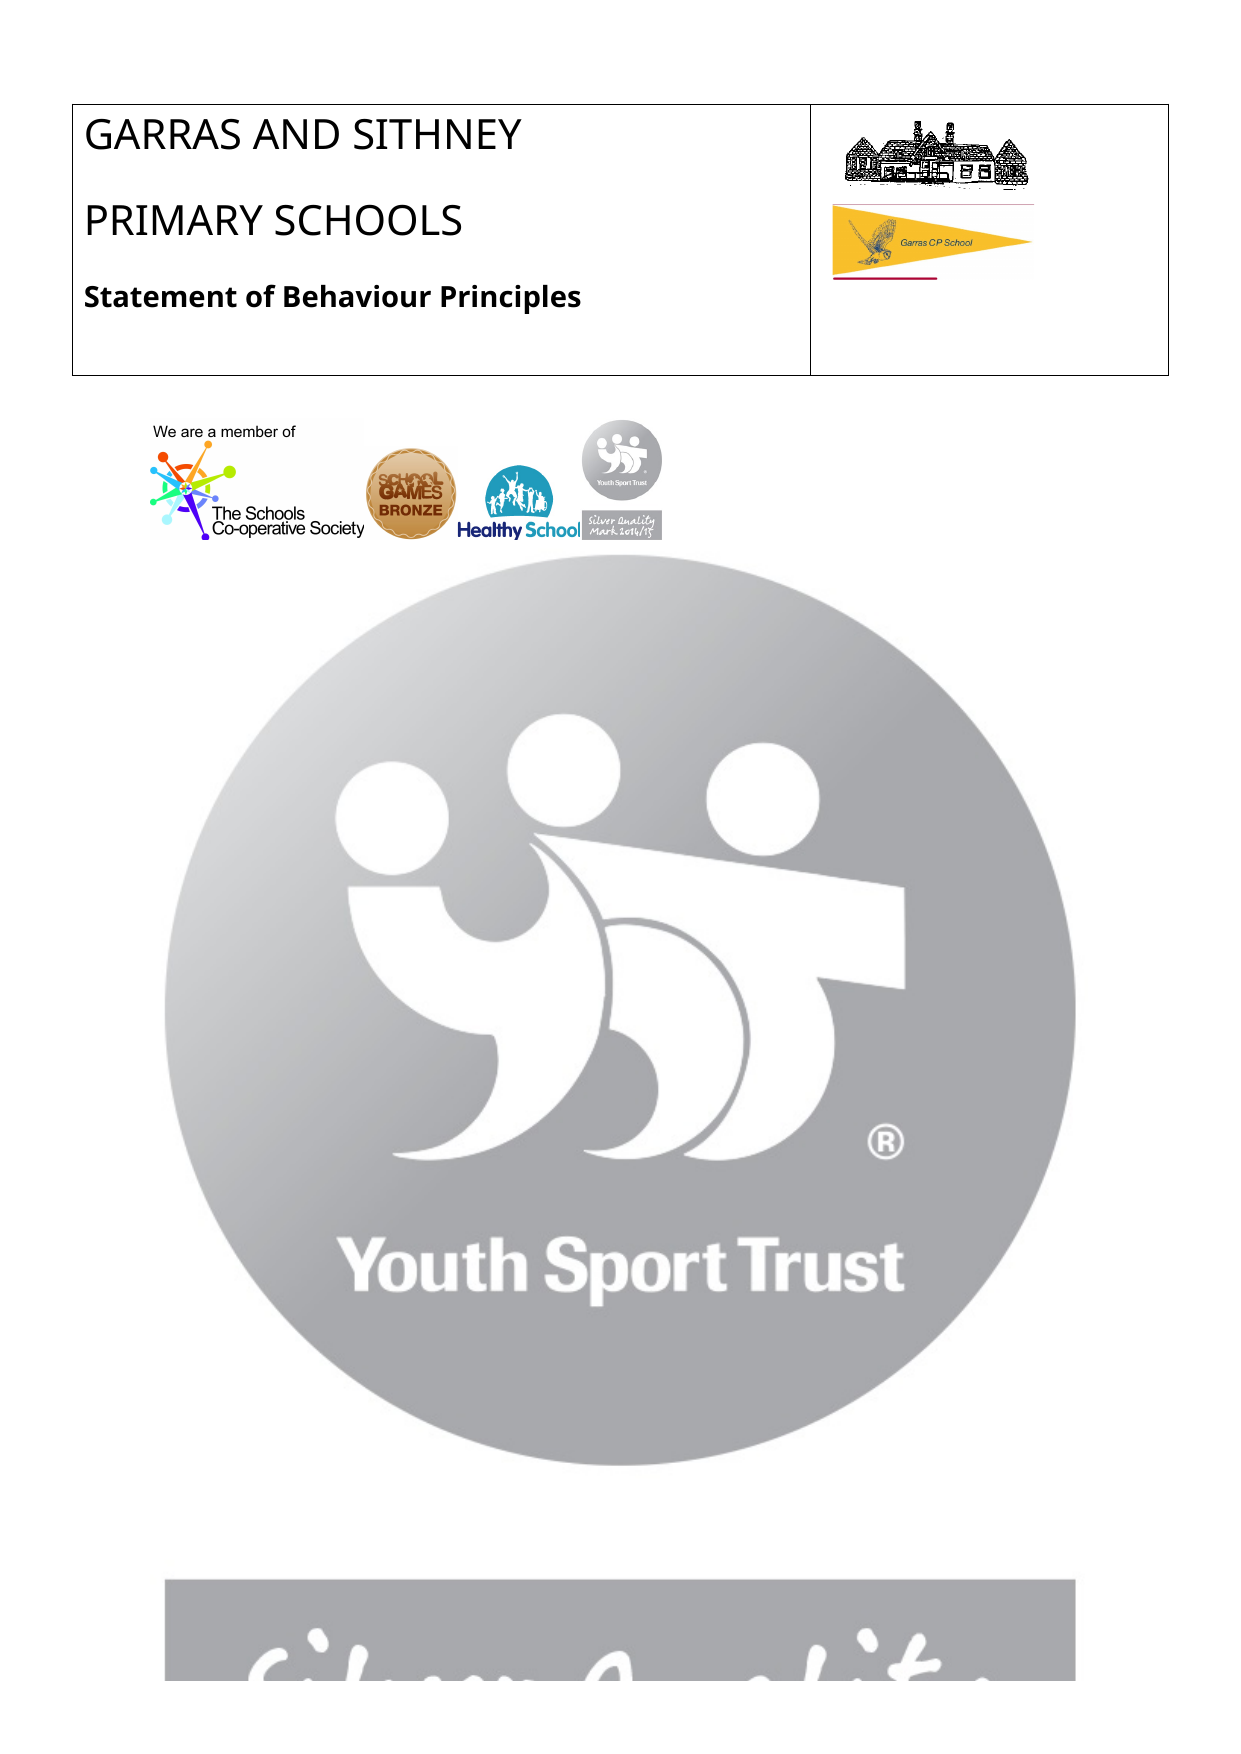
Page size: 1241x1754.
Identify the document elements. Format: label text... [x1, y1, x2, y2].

picture [832, 204, 1035, 280]
table_header GARRAS AND SITHNEY PRIMARY SCHOOLS Statement of Behaviour Principles [73, 105, 810, 375]
picture [833, 113, 1035, 197]
table_header [811, 105, 1168, 375]
picture [150, 418, 1091, 1681]
